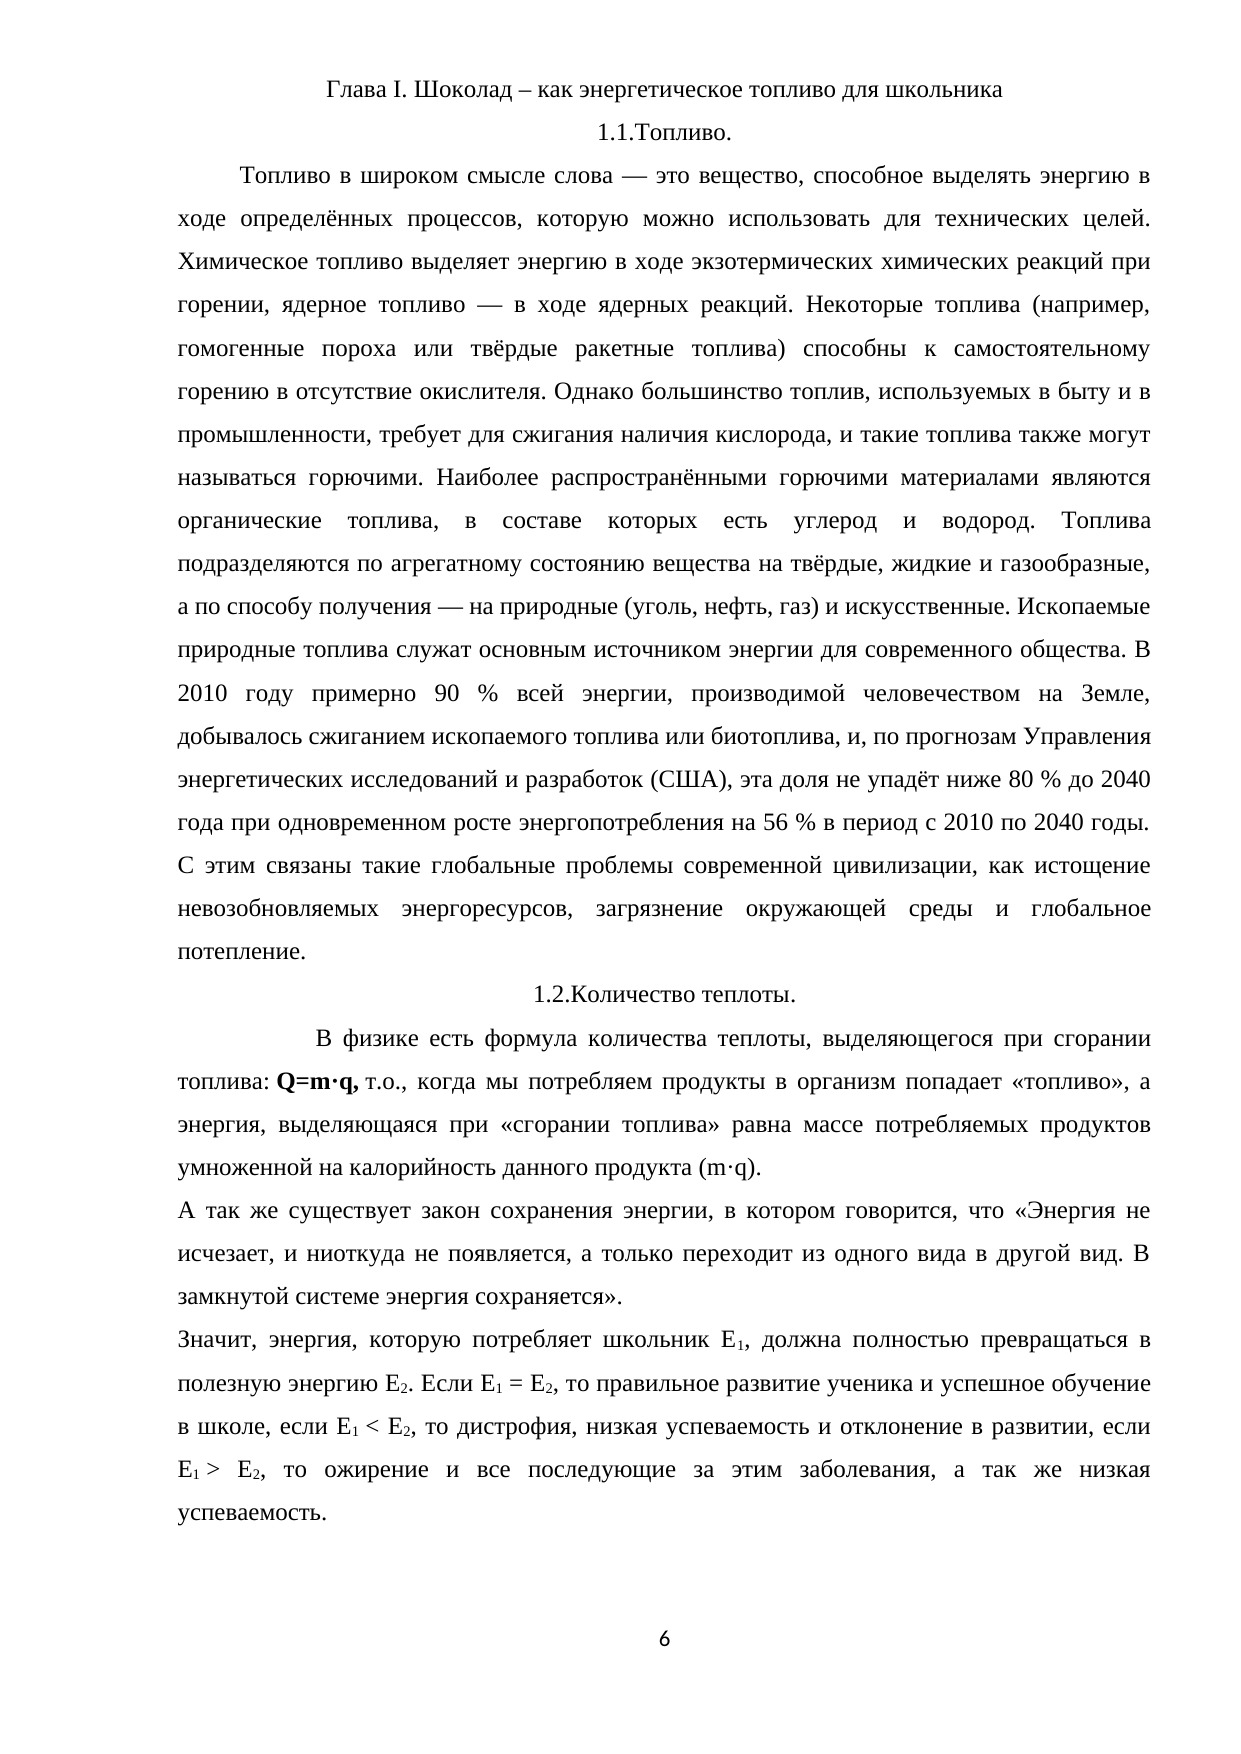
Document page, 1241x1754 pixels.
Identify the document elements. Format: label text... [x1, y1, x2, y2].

text Значит, энергия, которую потребляет школьник Е1, должна полностью превращаться в полезную энергию Е2. Если Е1 = Е2, то правильное развитие ученика и успешное обучение в школе, если Е1 < Е2, то дистрофия, низкая успеваемость и отклонение в развитии, если Е1 > Е2, то ожирение и все последующие за этим заболевания, а так же низкая успеваемость. [177, 1324, 1152, 1526]
text А так же существует закон сохранения энергии, в котором говорится, что «Энергия не исчезает, и ниоткуда не появляется, а только переходит из одного вида в другой вид. В замкнутой системе энергия сохраняется». [177, 1195, 1152, 1310]
text 1.2.Количество теплоты​. [177, 979, 1152, 1008]
text Глава I. Шоколад – как энергетическое топливо для школьника [177, 74, 1152, 103]
text 1.1.Топливо. [177, 117, 1152, 146]
text Топливо в широком смысле слова — это вещество, способное выделять энергию в ходе определённых процессов, которую можно использовать для технических целей. Химическое топливо выделяет энергию в ходе экзотермических химических реакций при горении, ядерное топливо — в ходе ядерных реакций. Некоторые топлива (например, гомогенные пороха или твёрдые ракетные топлива) способны к самостоятельному горению в отсутствие окислителя. Однако большинство топлив, используемых в быту и в промышленности, требует для сжигания наличия кислорода, и такие топлива также могут называться горючими. Наиболее распространёнными горючими материалами являются органические топлива, в составе которых есть углерод и водород. Топлива подразделяются по агрегатному состоянию вещества на твёрдые, жидкие и газообразные, а по способу получения — на природные (уголь, нефть, газ) и искусственные. Ископаемые природные топлива служат основным источником энергии для современного общества. В 2010 году примерно 90 % всей энергии, производимой человечеством на Земле, добывалось сжиганием ископаемого топлива или биотоплива, и, по прогнозам Управления энергетических исследований и разработок (США), эта доля не упадёт ниже 80 % до 2040 года при одновременном росте энергопотребления на 56 % в период с 2010 по 2040 годы. С этим связаны такие глобальные проблемы современной цивилизации, как истощение невозобновляемых энергоресурсов, загрязнение окружающей среды и глобальное потепление. [177, 160, 1152, 965]
text В физике есть формула количества теплоты, выделяющегося при сгорании топлива: Q=m·q, т.о., когда мы потребляем продукты в организм попадает «топливо», а энергия, выделяющаяся при «сгорании топлива» равна массе потребляемых продуктов умноженной на калорийность данного продукта (m·q). [177, 1023, 1152, 1181]
